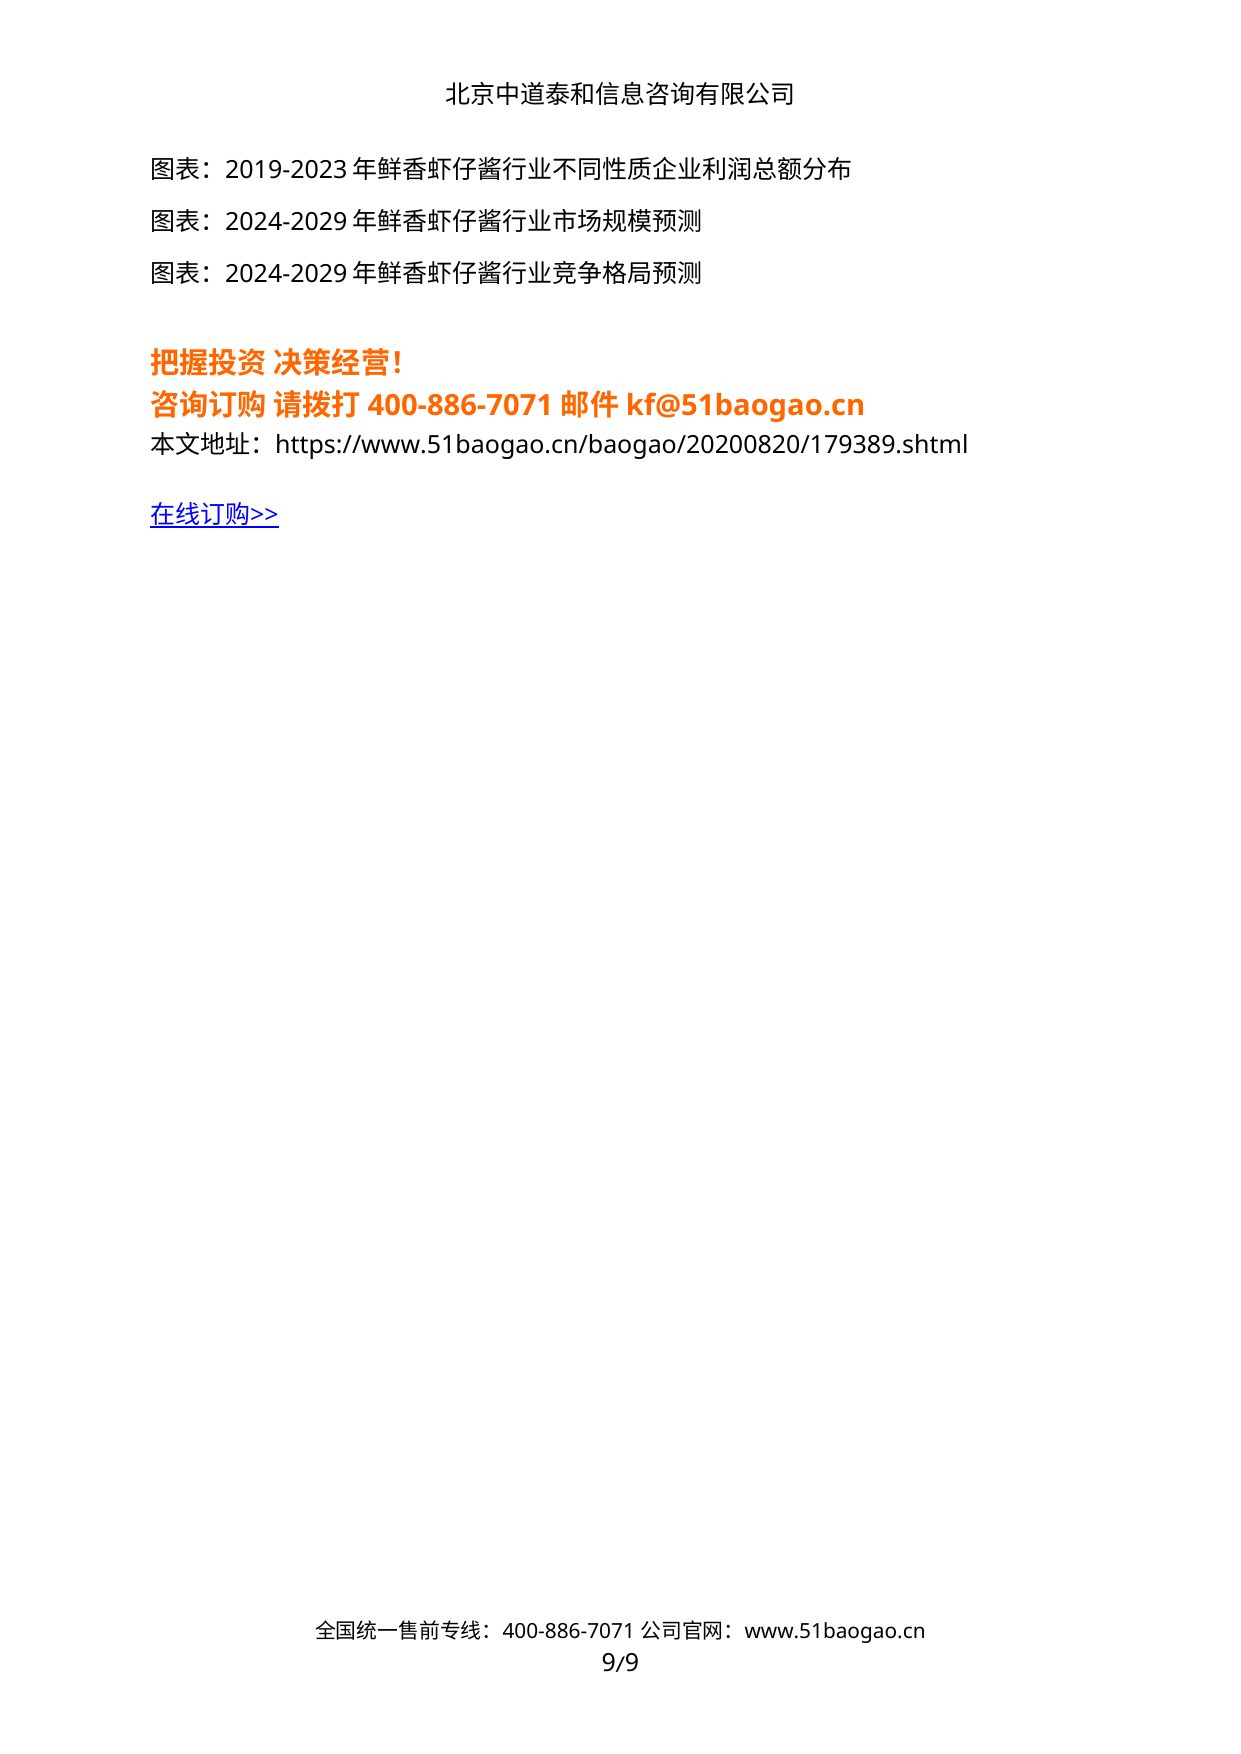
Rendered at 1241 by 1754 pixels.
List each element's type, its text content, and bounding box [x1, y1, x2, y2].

text 图表：2024-2029年鲜香虾仔酱行业竞争格局预测 [150, 254, 1090, 290]
text 把握投资 决策经营！咨询订购 请拨打 400-886-7071 邮件 kf@51baogao.cn本文地址：https://www.51baogao.cn/baogao/20200820/179389.shtml [150, 306, 1090, 461]
text 图表：2024-2029年鲜香虾仔酱行业市场规模预测 [150, 202, 1090, 238]
text 在线订购>> [150, 461, 1090, 531]
text 图表：2019-2023年鲜香虾仔酱行业不同性质企业利润总额分布 [150, 150, 1090, 186]
